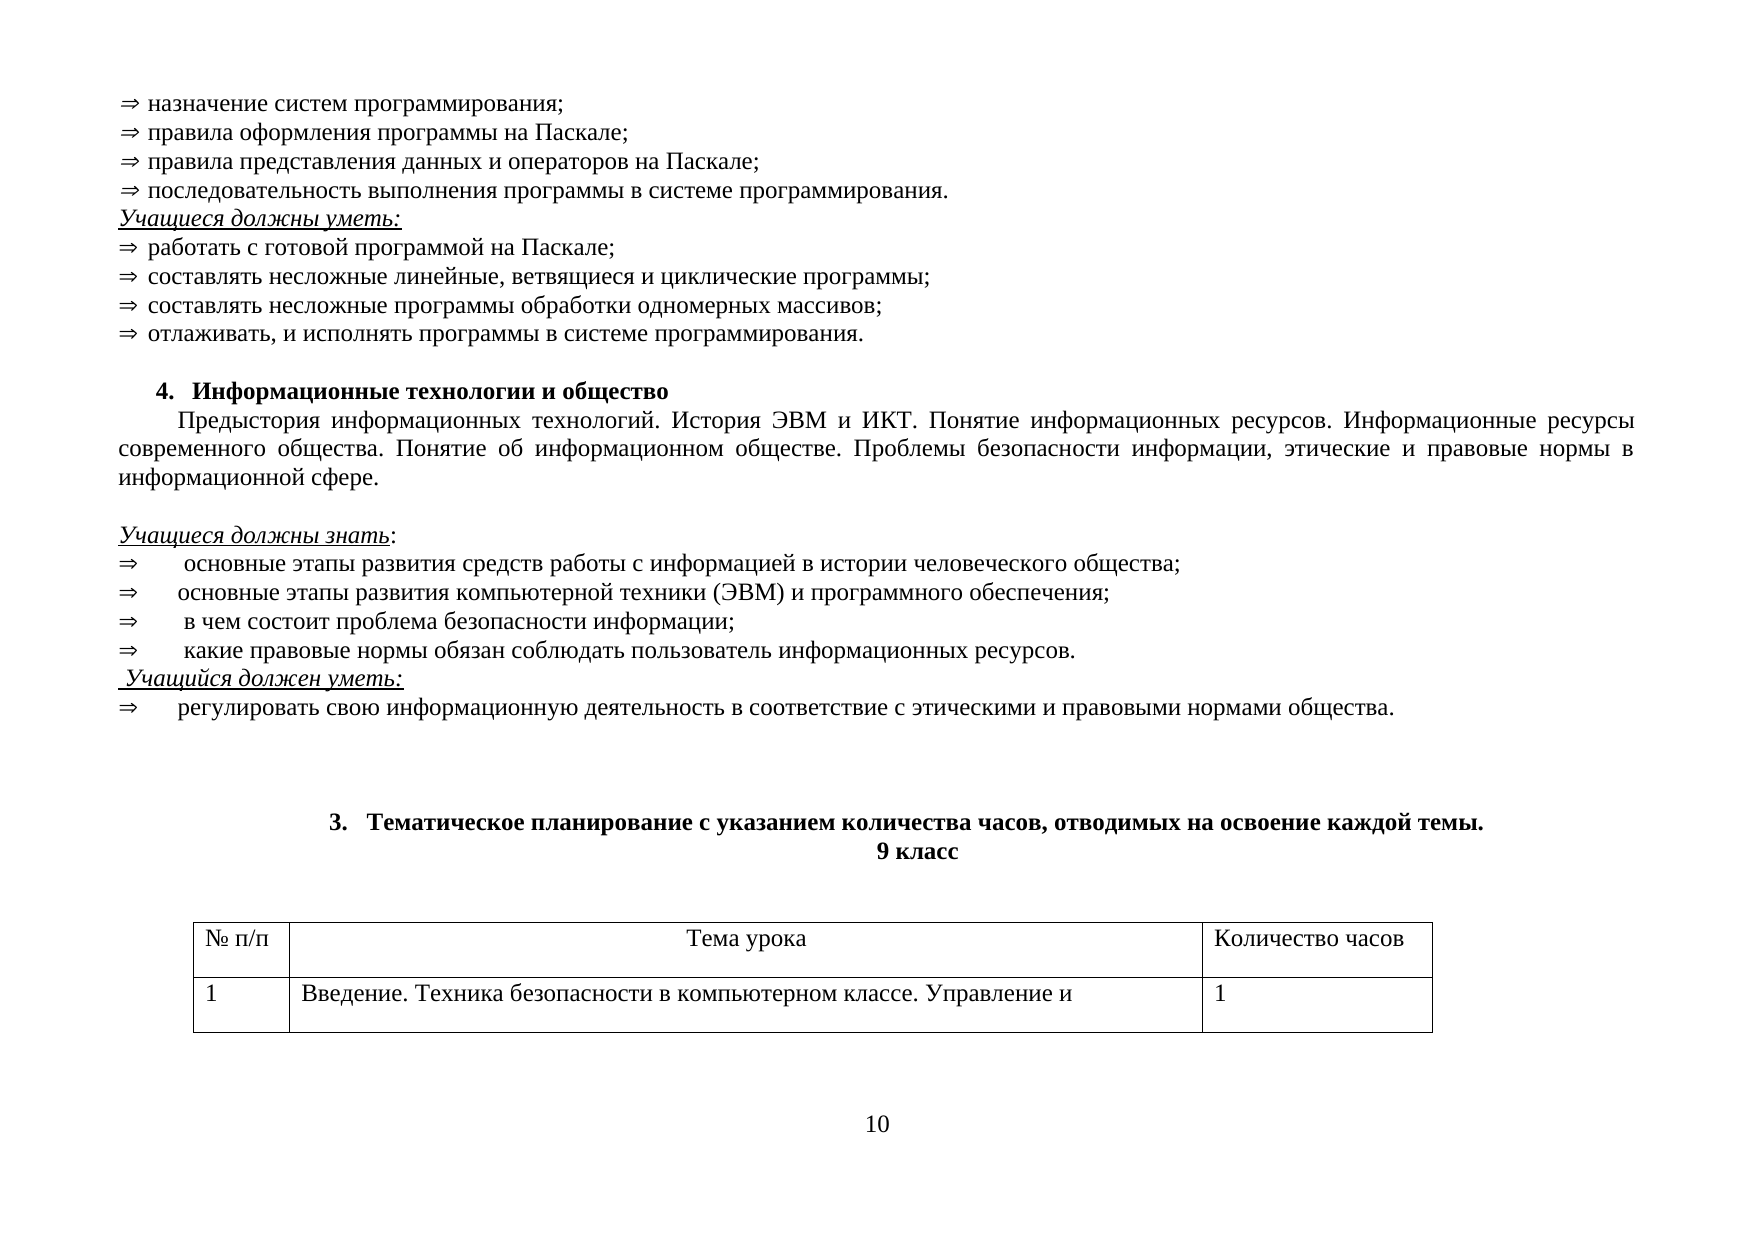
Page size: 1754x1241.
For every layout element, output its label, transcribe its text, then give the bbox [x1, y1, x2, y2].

table_cell 1 [1203, 978, 1432, 1032]
list в чем состоит проблема безопасности информации; [118, 606, 1636, 635]
list Информационные технологии и общество [118, 376, 1636, 405]
text Предыстория информационных технологий. История ЭВМ и ИКТ. Понятие информационных ресурсов. Информационные ресурсы современного общества. Понятие об информационном обществе. Проблемы безопасности информации, этические и правовые нормы в информационной сфере. [118, 405, 1636, 491]
list составлять несложные линейные, ветвящиеся и циклические программы; [118, 261, 1636, 290]
text Учащиеся должны уметь: [118, 203, 1636, 232]
list Тематическое планирование с указанием количества часов, отводимых на освоение каждой темы. [177, 807, 1636, 836]
table_cell 1 [194, 978, 289, 1032]
list назначение систем программирования; [118, 88, 1636, 117]
table_header № п/п [194, 923, 289, 977]
list правила оформления программы на Паскале; [118, 117, 1636, 146]
list составлять несложные программы обработки одномерных массивов; [118, 290, 1636, 318]
table_header Количество часов [1203, 923, 1432, 977]
list правила представления данных и операторов на Паскале; [118, 146, 1636, 175]
table_header Тема урока [290, 923, 1202, 977]
list основные этапы развития компьютерной техники (ЭВМ) и программного обеспечения; [118, 577, 1636, 606]
list работать с готовой программой на Паскале; [118, 232, 1636, 261]
list последовательность выполнения программы в системе программирования. [118, 175, 1636, 203]
text Учащийся должен уметь: [118, 663, 1636, 692]
text Учащиеся должны знать: [118, 520, 1636, 548]
list 9 класс [193, 836, 1636, 865]
list какие правовые нормы обязан соблюдать пользователь информационных ресурсов. [118, 635, 1636, 663]
list регулировать свою информационную деятельность в соответствие с этическими и правовыми нормами общества. [118, 692, 1636, 721]
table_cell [290, 978, 1202, 1032]
list отлаживать, и исполнять программы в системе программирования. [118, 318, 1636, 347]
list основные этапы развития средств работы с информацией в истории человеческого общества; [118, 548, 1636, 577]
